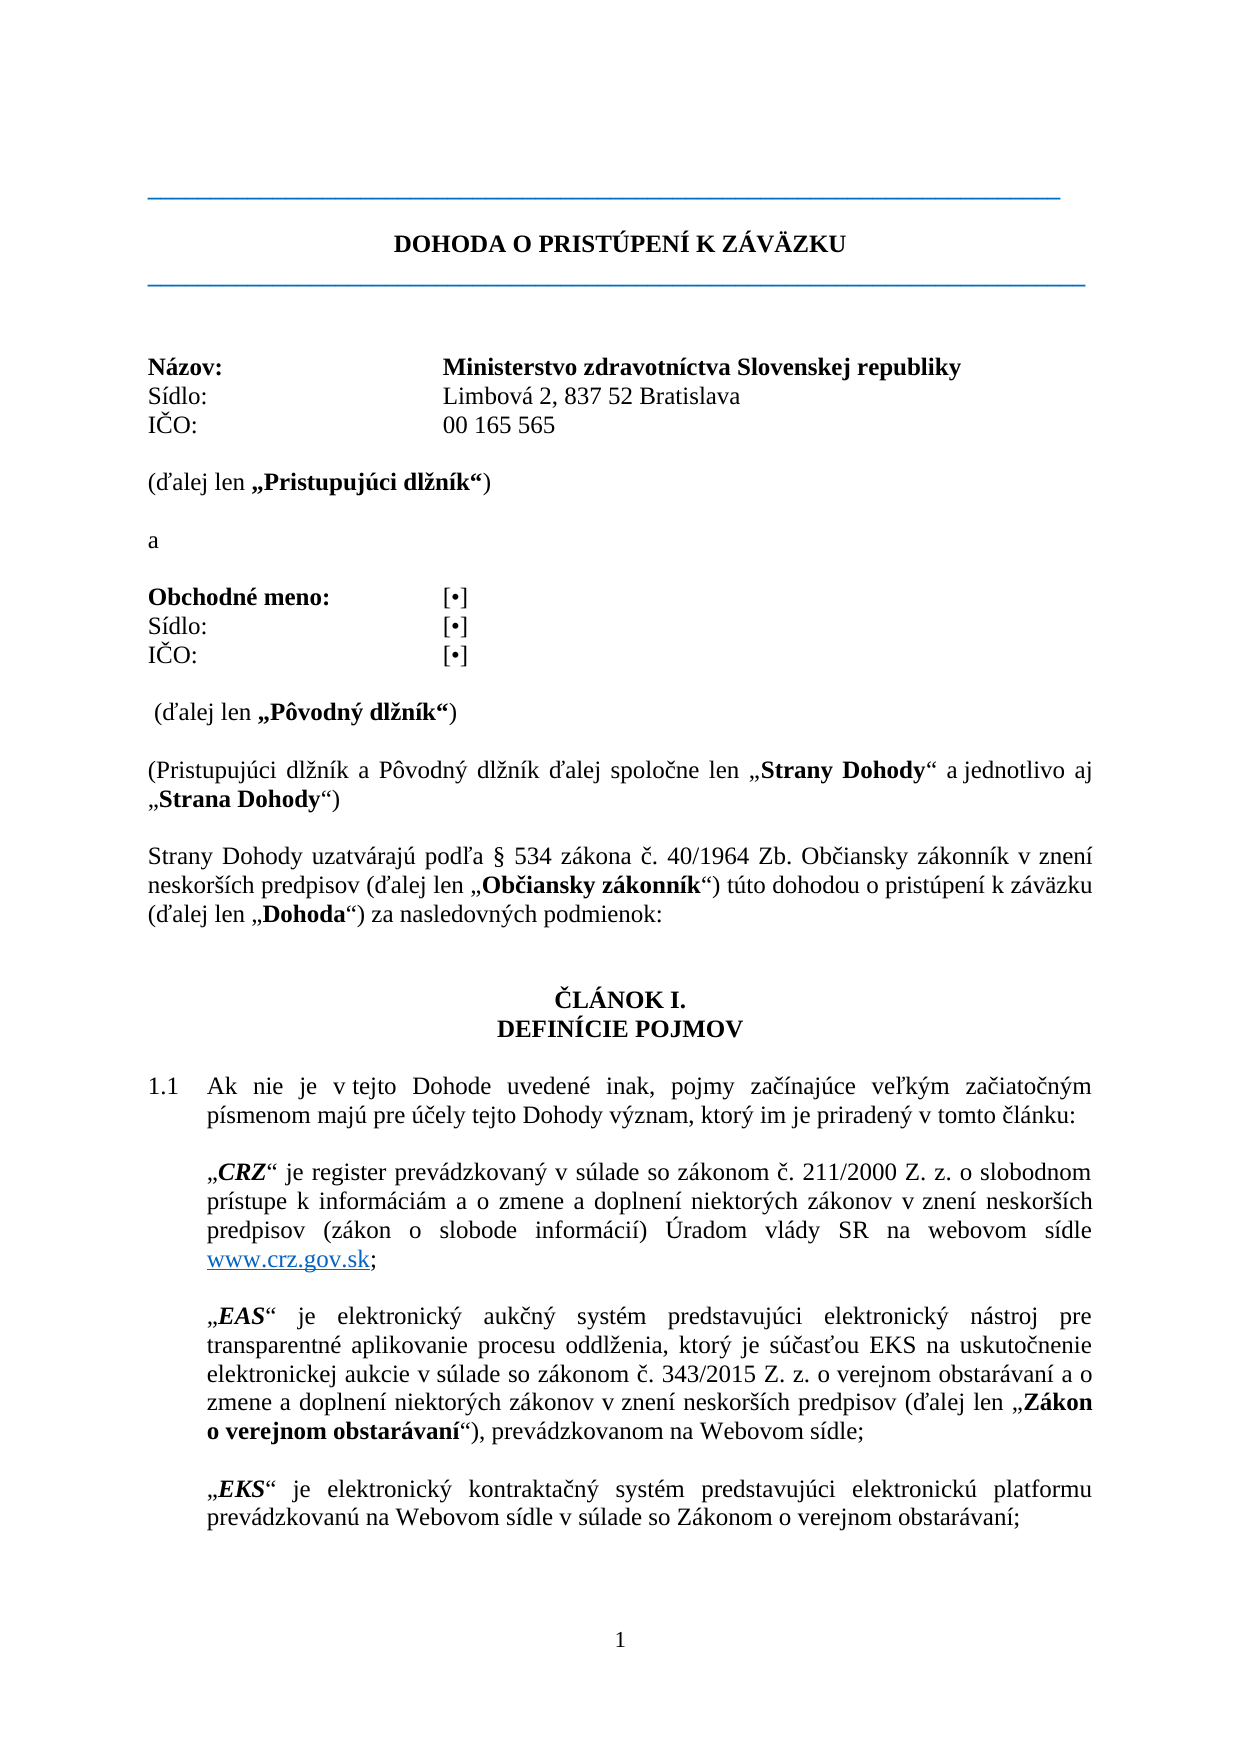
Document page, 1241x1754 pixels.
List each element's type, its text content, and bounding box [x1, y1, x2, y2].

text „EKS“ je elektronický kontraktačný systém predstavujúci elektronickú platformu prevádzkovanú na Webovom sídle v súlade so Zákonom o verejnom obstarávaní; [207, 1474, 1093, 1531]
text IČO: [•] [148, 640, 1093, 669]
text Sídlo: [•] [148, 611, 1093, 640]
text Strany Dohody uzatvárajú podľa § 534 zákona č. 40/1964 Zb. Občiansky zákonník v znení neskorších predpisov (ďalej len „Občiansky zákonník“) túto dohodou o pristúpení k záväzku (ďalej len „Dohoda“) za nasledovných podmienok: [148, 841, 1093, 927]
text ČLÁNOK I. [148, 985, 1093, 1014]
text DEFINÍCIE POJMOV [148, 1014, 1093, 1042]
text (Pristupujúci dlžník a Pôvodný dlžník ďalej spoločne len „Strany Dohody“ a jednotlivo aj „Strana Dohody“) [148, 755, 1093, 812]
text Názov: Ministerstvo zdravotníctva Slovenskej republiky [148, 352, 1093, 381]
text Obchodné meno: [•] [148, 582, 1093, 611]
text Sídlo: Limbová 2, 837 52 Bratislava [148, 381, 1093, 410]
text a [148, 525, 1093, 554]
text (ďalej len „Pristupujúci dlžník“) [148, 467, 1093, 496]
text „EAS“ je elektronický aukčný systém predstavujúci elektronický nástroj pre transparentné aplikovanie procesu oddlženia, ktorý je súčasťou EKS na uskutočnenie elektronickej aukcie v súlade so zákonom č. 343/2015 Z. z. o verejnom obstarávaní a o zmene a doplnení niektorých zákonov v znení neskorších predpisov (ďalej len „Zákon o verejnom obstarávaní“), prevádzkovanom na Webovom sídle; [207, 1301, 1093, 1445]
text IČO: 00 165 565 [148, 410, 1093, 439]
text „CRZ“ je register prevádzkovaný v súlade so zákonom č. 211/2000 Z. z. o slobodnom prístupe k informáciám a o zmene a doplnení niektorých zákonov v znení neskorších predpisov (zákon o slobode informácií) Úradom vlády SR na webovom sídle www.crz.gov.sk; [207, 1157, 1093, 1272]
text ___________________________________________________________________________ [148, 260, 1093, 288]
list Ak nie je v tejto Dohode uvedené inak, pojmy začínajúce veľkým začiatočným písmenom majú pre účely tejto Dohody význam, ktorý im je priradený v tomto článku: [148, 1071, 1093, 1129]
text _________________________________________________________________________ [148, 173, 1093, 201]
text DOHODA O PRISTÚPENÍ K ZÁVÄZKU [148, 229, 1093, 257]
text (ďalej len „Pôvodný dlžník“) [148, 697, 1093, 726]
